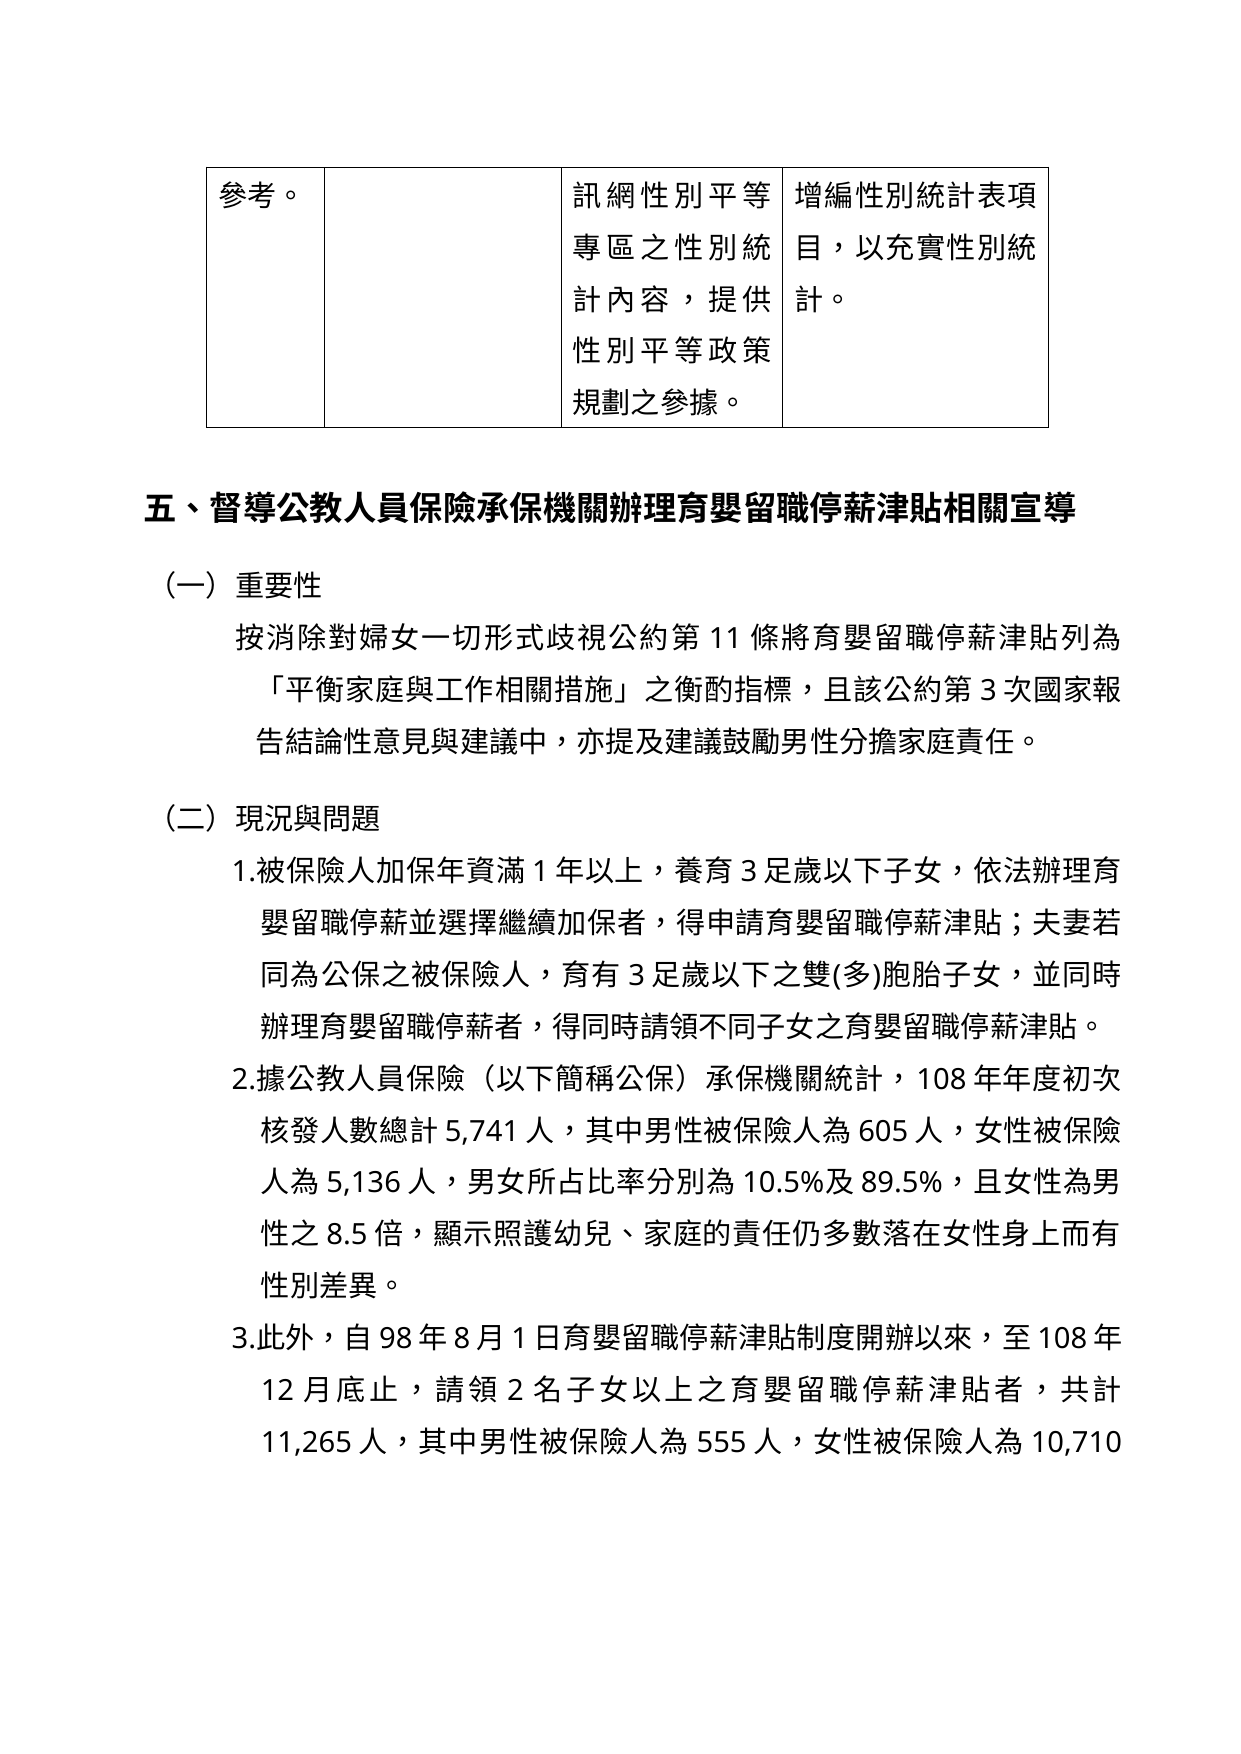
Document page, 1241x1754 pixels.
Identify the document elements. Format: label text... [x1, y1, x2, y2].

text 按消除對婦女一切形式歧視公約第11條將育嬰留職停薪津貼列為「平衡家庭與工作相關措施」之衡酌指標，且該公約第3次國家報告結論性意見與建議中，亦提及建議鼓勵男性分擔家庭責任。 [235, 609, 1122, 765]
text 2.據公教人員保險（以下簡稱公保）承保機關統計，108年年度初次核發人數總計5,741人，其中男性被保險人為605人，女性被保險人為5,136人，男女所占比率分別為10.5%及89.5%，且女性為男性之8.5倍，顯示照護幼兒、家庭的責任仍多數落在女性身上而有性別差異。 [231, 1051, 1122, 1310]
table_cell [207, 168, 324, 427]
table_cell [562, 168, 782, 427]
text 1.被保險人加保年資滿1年以上，養育3足歲以下子女，依法辦理育嬰留職停薪並選擇繼續加保者，得申請育嬰留職停薪津貼；夫妻若同為公保之被保險人，育有3足歲以下之雙(多)胞胎子女，並同時辦理育嬰留職停薪者，得同時請領不同子女之育嬰留職停薪津貼。 [231, 843, 1122, 1051]
text 五、督導公教人員保險承保機關辦理育嬰留職停薪津貼相關宣導 [143, 480, 1122, 532]
text （一）重要性 [147, 558, 1122, 609]
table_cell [783, 168, 1048, 427]
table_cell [325, 168, 561, 427]
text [231, 1310, 1122, 1466]
text （二）現況與問題 [147, 791, 1122, 843]
